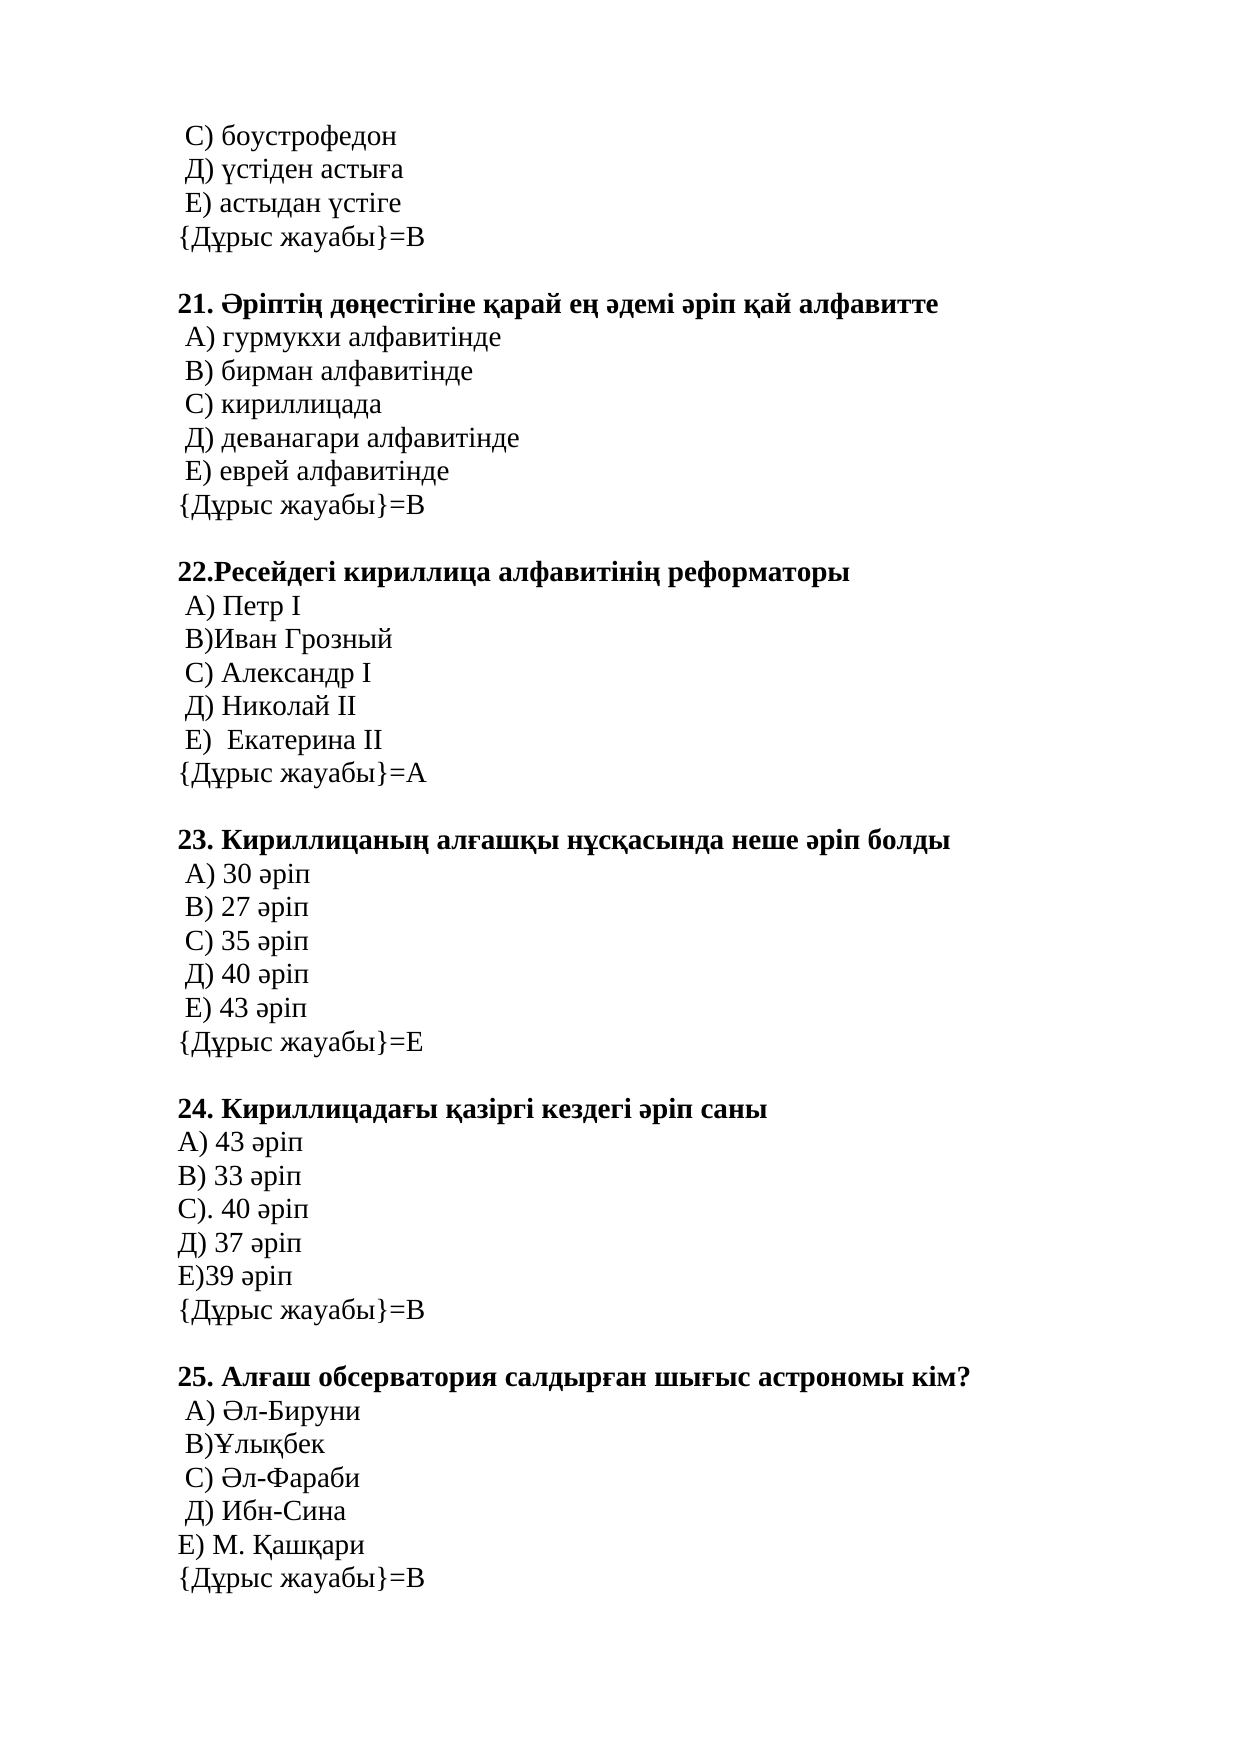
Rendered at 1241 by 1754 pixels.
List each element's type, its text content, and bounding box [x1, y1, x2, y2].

text Е) 43 әріп [177, 990, 1235, 1024]
text С) боустрофедон [177, 118, 1235, 152]
text {Дұрыс жауабы}=В [177, 1560, 1152, 1594]
text Д) 40 әріп [177, 957, 1235, 990]
text 24. Кириллицадағы қазіргі кездегі әріп саны [177, 1091, 1235, 1124]
text 23. Кириллицаның алғашқы нұсқасында неше әріп болды [177, 822, 1235, 856]
text Е)39 әріп [177, 1258, 1235, 1292]
text А) 43 әріп [177, 1124, 1235, 1158]
text {Дұрыс жауабы}=Е [177, 1024, 1152, 1057]
text А) гурмукхи алфавитінде [177, 319, 1235, 353]
text А) 30 әріп [177, 856, 1235, 889]
text А) Петр І [177, 588, 1235, 621]
text С). 40 әріп [177, 1191, 1235, 1225]
text 22.Ресейдегі кириллица алфавитінің реформаторы [177, 554, 1235, 588]
text В)Иван Грозный [177, 621, 1235, 655]
text Д) деванагари алфавитінде [177, 420, 1235, 453]
text Е) М. Қашқари [177, 1527, 1235, 1560]
text {Дұрыс жауабы}=А [177, 755, 1152, 789]
text В) 33 әріп [177, 1158, 1235, 1191]
text Е) астыдан үстіге [177, 185, 1235, 219]
text Д) Ибн-Сина [177, 1493, 1235, 1527]
text С) Әл-Фараби [177, 1460, 1235, 1493]
text Д) Николай ІІ [177, 688, 1235, 722]
text {Дұрыс жауабы}=В [177, 487, 1152, 521]
text Д) 37 әріп [177, 1225, 1235, 1258]
text С) Александр І [177, 655, 1235, 688]
text 21. Әріптің дөңестігіне қарай ең әдемі әріп қай алфавитте [177, 286, 1235, 319]
text С) кириллицада [177, 386, 1235, 420]
text В)Ұлықбек [177, 1426, 1235, 1460]
text А) Әл-Бируни [177, 1393, 1235, 1426]
text В) бирман алфавитінде [177, 353, 1235, 386]
text Д) үстіден астыға [177, 152, 1235, 185]
text {Дұрыс жауабы}=В [177, 219, 1152, 252]
text С) 35 әріп [177, 923, 1235, 957]
text 25. Алғаш обсерватория салдырған шығыс астрономы кім? [177, 1359, 1235, 1393]
text Е) еврей алфавитінде [177, 453, 1235, 487]
text В) 27 әріп [177, 889, 1235, 923]
text Е) Екатерина ІІ [177, 722, 1235, 755]
text {Дұрыс жауабы}=В [177, 1292, 1152, 1326]
